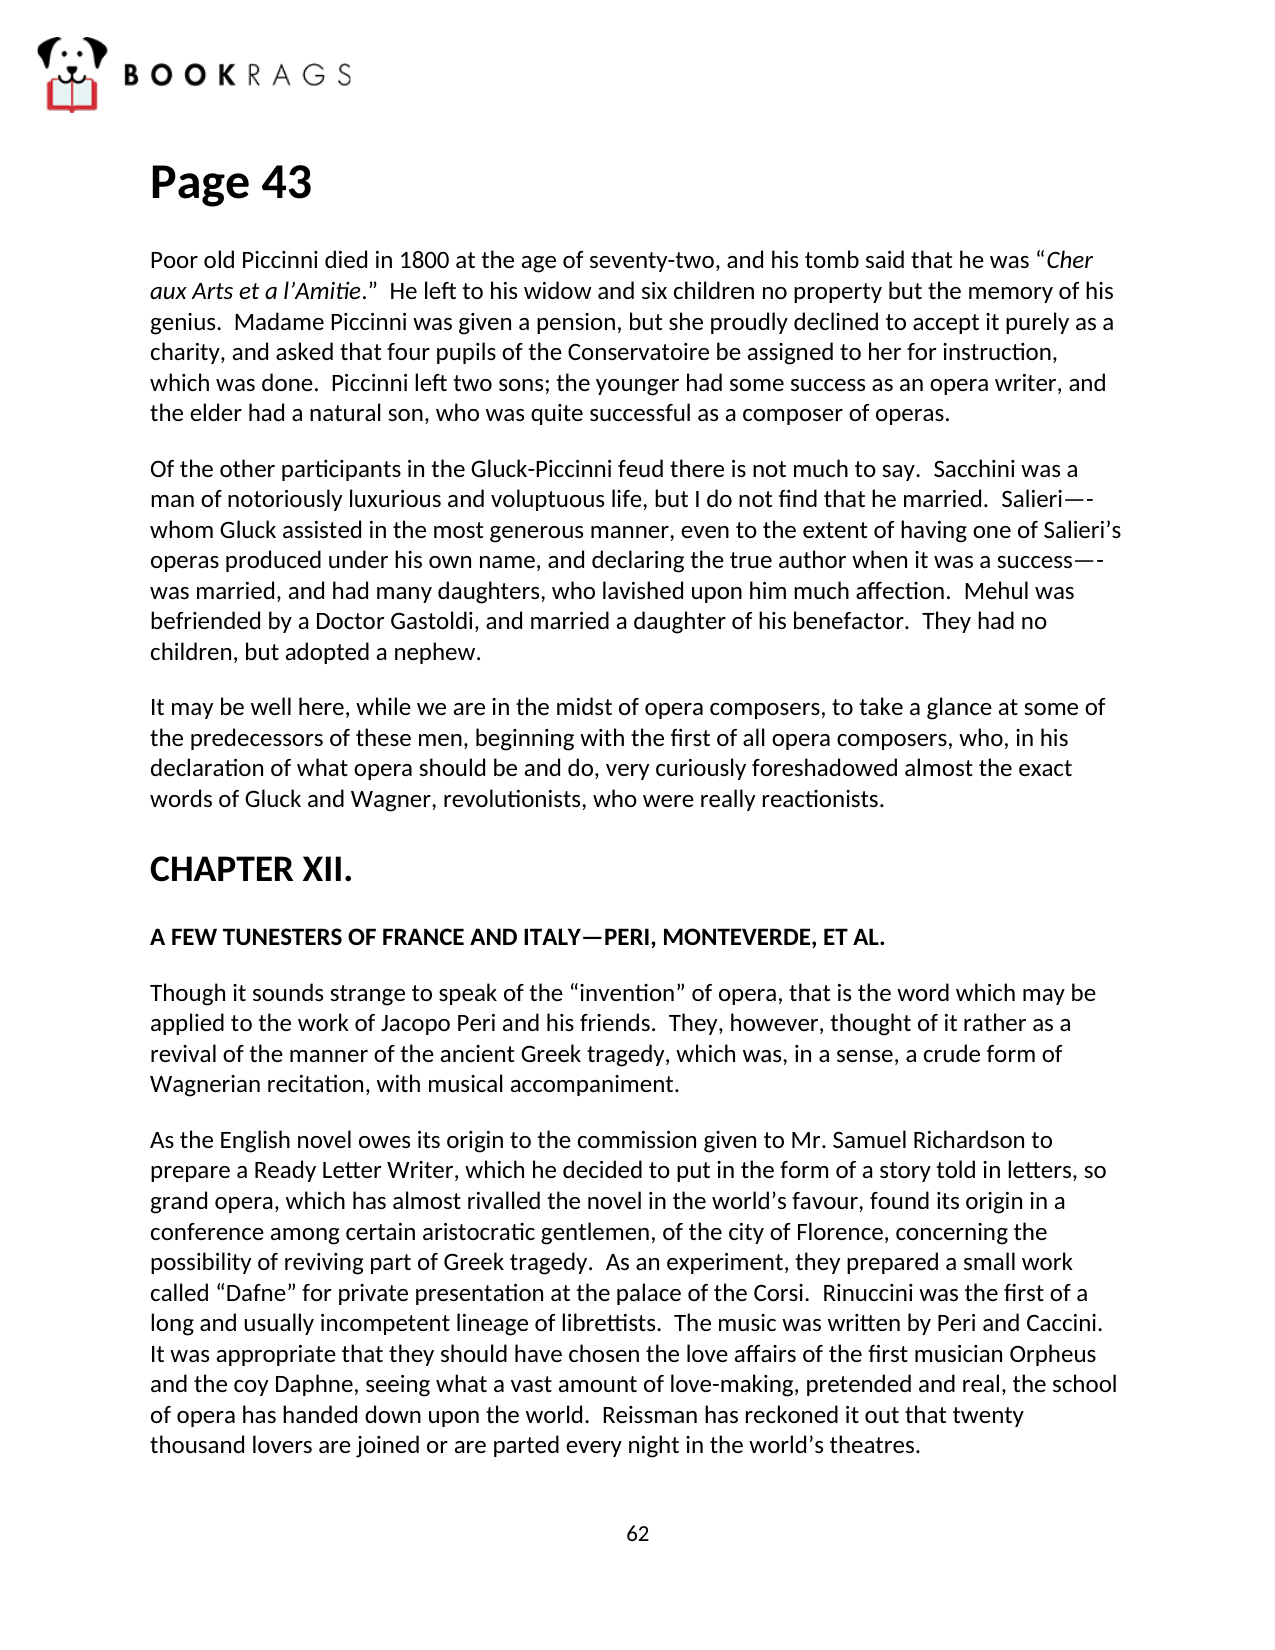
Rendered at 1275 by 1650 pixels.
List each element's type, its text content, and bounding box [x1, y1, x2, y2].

text A FEW TUNESTERS OF FRANCE AND ITALY—­PERI, MONTEVERDE, ET AL. [150, 922, 1125, 952]
text Poor old Piccinni died in 1800 at the age of seventy-two, and his tomb said that he was “Cher aux Arts et a l’Amitie.” He left to his widow and six children no property but the memory of his genius. Madame Piccinni was given a pension, but she proudly declined to accept it purely as a charity, and asked that four pupils of the Conservatoire be assigned to her for instruction, which was done. Piccinni left two sons; the younger had some success as an opera writer, and the elder had a natural son, who was quite successful as a composer of operas. [150, 244, 1125, 428]
text Of the other participants in the Gluck-Piccinni feud there is not much to say. Sacchini was a man of notoriously luxurious and voluptuous life, but I do not find that he married. Salieri—­whom Gluck assisted in the most generous manner, even to the extent of having one of Salieri’s operas produced under his own name, and declaring the true author when it was a success—­was married, and had many daughters, who lavished upon him much affection. Mehul was befriended by a Doctor Gastoldi, and married a daughter of his benefactor. They had no children, but adopted a nephew. [150, 453, 1125, 666]
text As the English novel owes its origin to the commission given to Mr. Samuel Richardson to prepare a Ready Letter Writer, which he decided to put in the form of a story told in letters, so grand opera, which has almost rivalled the novel in the world’s favour, found its origin in a conference among certain aristocratic gentlemen, of the city of Florence, concerning the possibility of reviving part of Greek tragedy. As an experiment, they prepared a small work called “Dafne” for private presentation at the palace of the Corsi. Rinuccini was the first of a long and usually incompetent lineage of librettists. The music was written by Peri and Caccini. It was appropriate that they should have chosen the love affairs of the first musician Orpheus and the coy Daphne, seeing what a vast amount of love-making, pretended and real, the school of opera has handed down upon the world. Reissman has reckoned it out that twenty thousand lovers are joined or are parted every night in the world’s theatres. [150, 1124, 1125, 1460]
text It may be well here, while we are in the midst of opera composers, to take a glance at some of the predecessors of these men, beginning with the first of all opera composers, who, in his declaration of what opera should be and do, very curiously foreshadowed almost the exact words of Gluck and Wagner, revolutionists, who were really reactionists. [150, 691, 1125, 813]
text Page 43 [150, 150, 1125, 211]
text CHAPTER XII. [150, 844, 1125, 890]
picture [37, 37, 351, 113]
text Though it sounds strange to speak of the “invention” of opera, that is the word which may be applied to the work of Jacopo Peri and his friends. They, however, thought of it rather as a revival of the manner of the ancient Greek tragedy, which was, in a sense, a crude form of Wagnerian recitation, with musical accompaniment. [150, 977, 1125, 1099]
